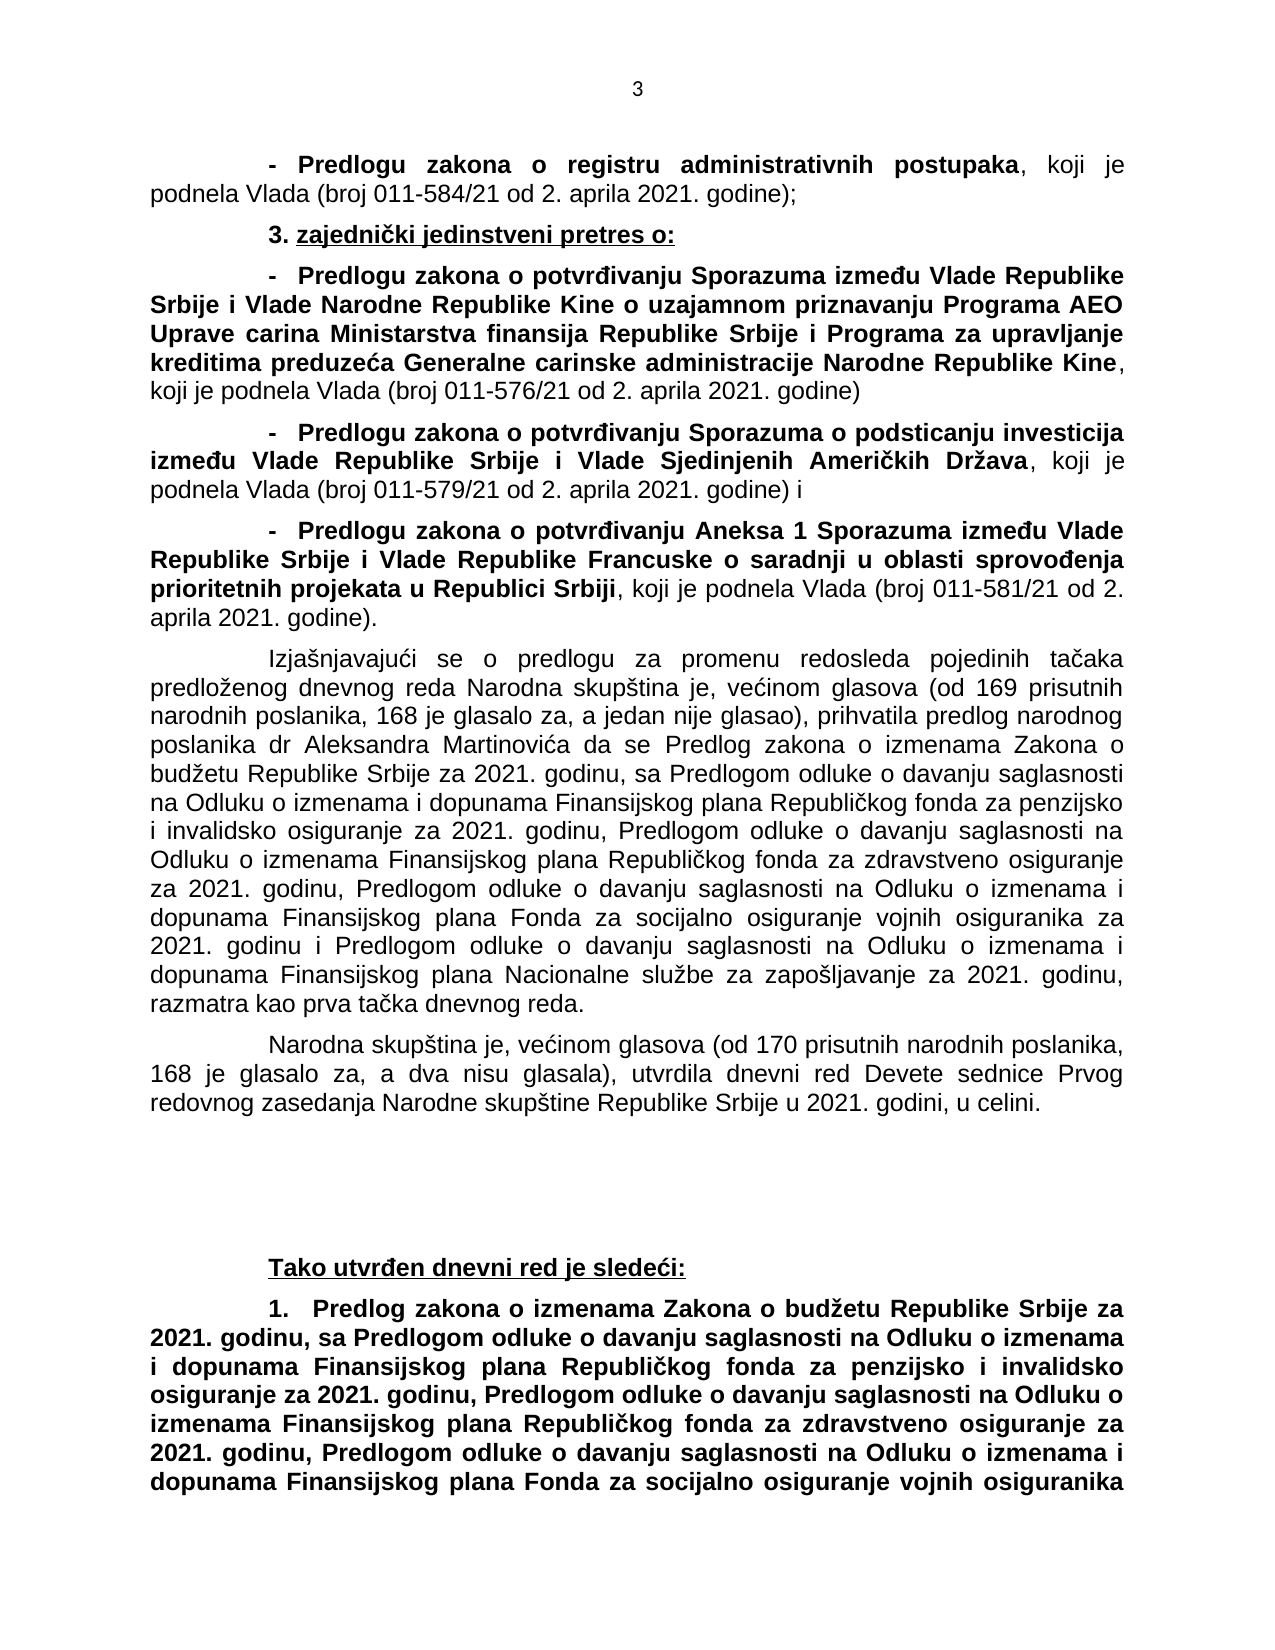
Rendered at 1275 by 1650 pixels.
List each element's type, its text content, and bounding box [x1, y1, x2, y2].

text - Predlogu zakona o potvrđivanju Aneksa 1 Sporazuma između Vlade Republike Srbije i Vlade Republike Francuske o saradnji u oblasti sprovođenja prioritetnih projekata u Republici Srbiji, koji je podnela Vlada (broj 011-581/21 od 2. aprila 2021. godine). [150, 516, 1125, 631]
text Izjašnjavajući se o predlogu za promenu redosleda pojedinih tačaka predloženog dnevnog reda Narodna skupština je, većinom glasova (od 169 prisutnih narodnih poslanika, 168 je glasalo za, a jedan nije glasao), prihvatila predlog narodnog poslanika dr Aleksandra Martinovića da se Predlog zakona o izmenama Zakona o budžetu Republike Srbije za 2021. godinu, sa Predlogom odluke o davanju saglasnosti na Odluku o izmenama i dopunama Finansijskog plana Republičkog fonda za penzijsko i invalidsko osiguranje za 2021. godinu, Predlogom odluke o davanju saglasnosti na Odluku o izmenama Finansijskog plana Republičkog fonda za zdravstveno osiguranje za 2021. godinu, Predlogom odluke o davanju saglasnosti na Odluku o izmenama i dopunama Finansijskog plana Fonda za socijalno osiguranje vojnih osiguranika za 2021. godinu i Predlogom odluke o davanju saglasnosti na Odluku o izmenama i dopunama Finansijskog plana Nacionalne službe za zapošljavanje za 2021. godinu, razmatra kao prva tačka dnevnog reda. [150, 644, 1125, 1018]
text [150, 1294, 1125, 1495]
text Narodna skupština je, većinom glasova (od 170 prisutnih narodnih poslanika, 168 je glasalo za, a dva nisu glasala), utvrdila dnevni red Devete sednice Prvog redovnog zasedanja Narodne skupštine Republike Srbije u 2021. godini, u celini. [150, 1030, 1125, 1117]
text 3. zajednički jedinstveni pretres o: [150, 220, 1125, 249]
text - Predlogu zakona o potvrđivanju Sporazuma između Vlade Republike Srbije i Vlade Narodne Republike Kine o uzajamnom priznavanju Programa AEO Uprave carina Ministarstva finansija Republike Srbije i Programa za upravljanje kreditima preduzeća Generalne carinske administracije Narodne Republike Kine, koji je podnela Vlada (broj 011-576/21 od 2. aprila 2021. godine) [150, 261, 1125, 405]
text - Predlogu zakona o registru administrativnih postupaka, koji je podnela Vlada (broj 011-584/21 od 2. aprila 2021. godine); [150, 150, 1125, 207]
text Tako utvrđen dnevni red je sledeći: [150, 1253, 1125, 1282]
text - Predlogu zakona o potvrđivanju Sporazuma o podsticanju investicija između Vlade Republike Srbije i Vlade Sjedinjenih Američkih Država, koji je podnela Vlada (broj 011-579/21 od 2. aprila 2021. godine) i [150, 417, 1125, 504]
